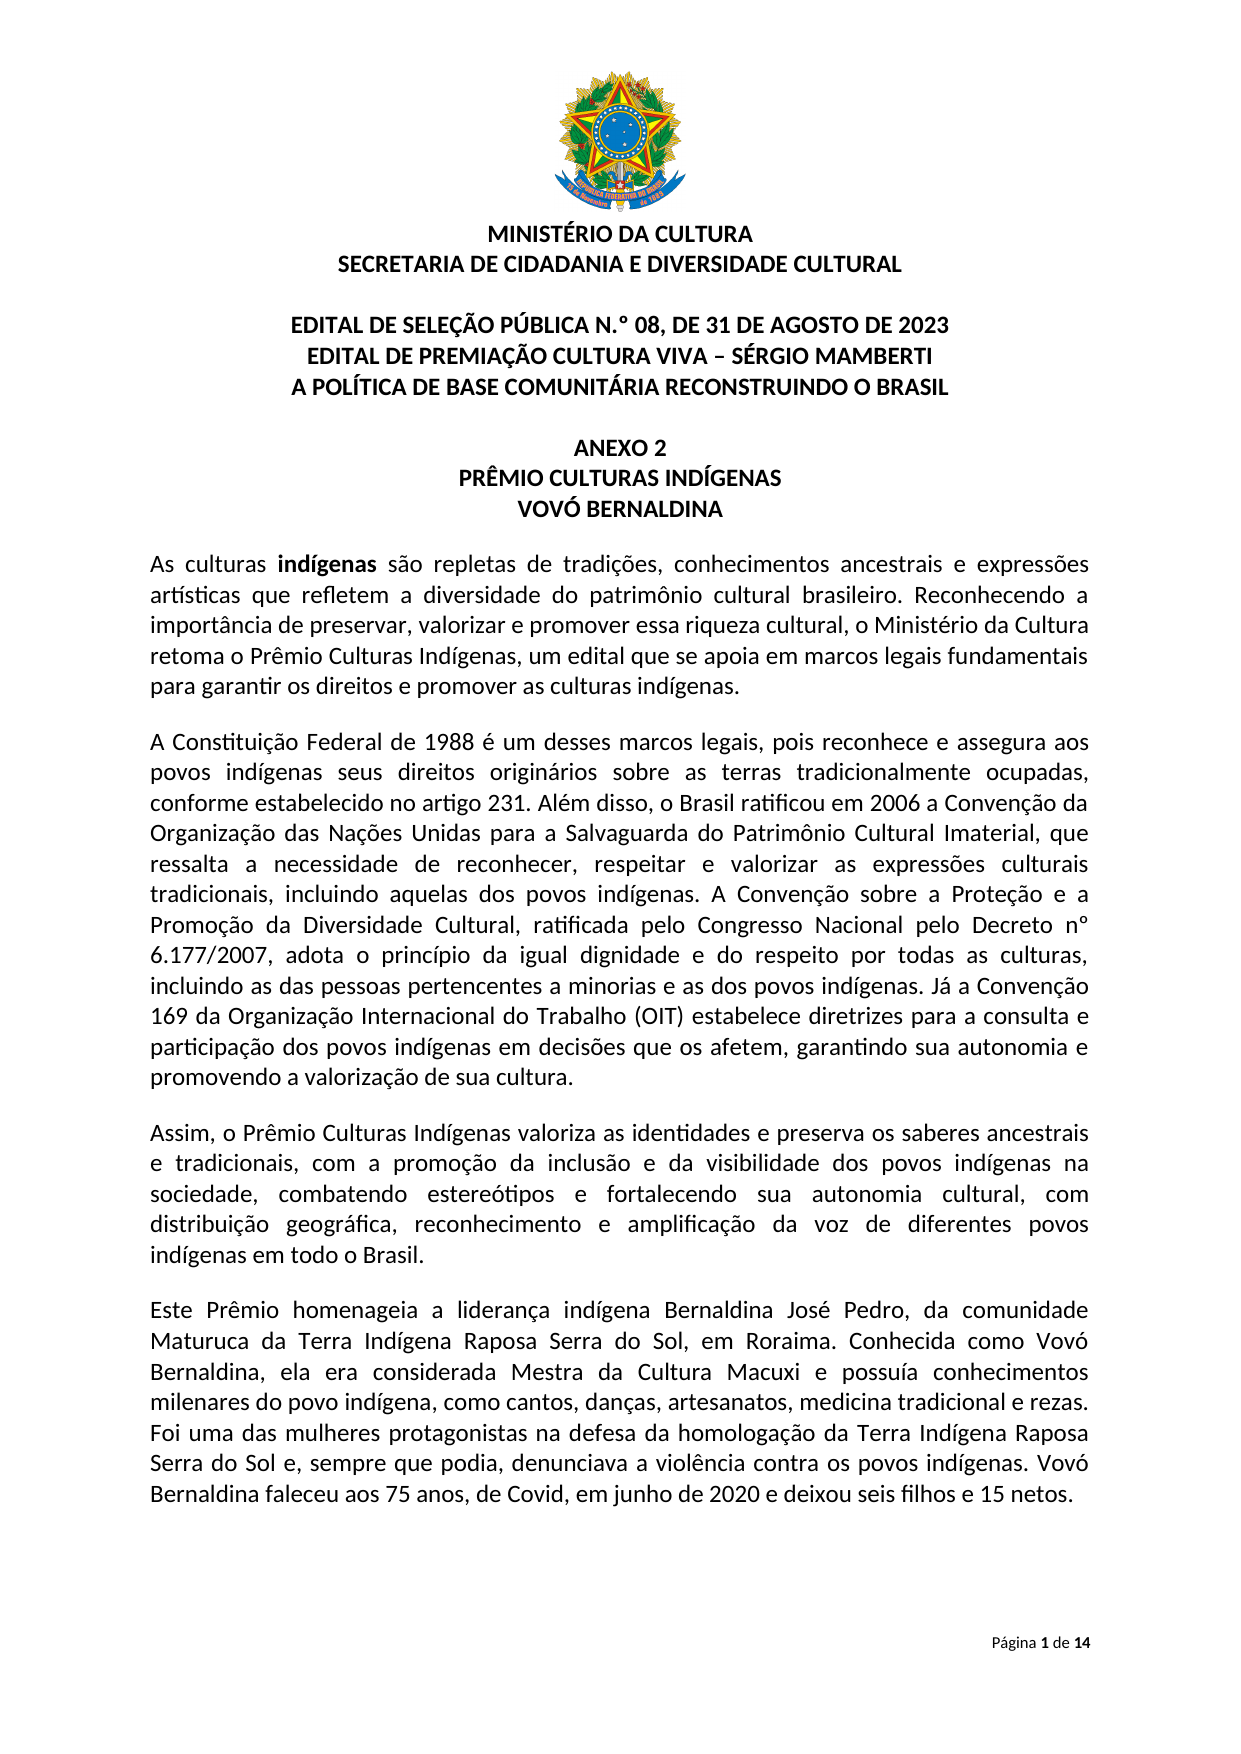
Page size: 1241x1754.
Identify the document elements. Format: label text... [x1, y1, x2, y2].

text ANEXO 2 [150, 432, 1090, 462]
text PRÊMIO CULTURAS INDÍGENAS [150, 462, 1090, 493]
text Este Prêmio homenageia a liderança indígena Bernaldina José Pedro, da comunidade Maturuca da Terra Indígena Raposa Serra do Sol, em Roraima. Conhecida como Vovó Bernaldina, ela era considerada Mestra da Cultura Macuxi e possuía conhecimentos milenares do povo indígena, como cantos, danças, artesanatos, medicina tradicional e rezas. Foi uma das mulheres protagonistas na defesa da homologação da Terra Indígena Raposa Serra do Sol e, sempre que podia, denunciava a violência contra os povos indígenas. Vovó Bernaldina faleceu aos 75 anos, de Covid, em junho de 2020 e deixou seis filhos e 15 netos. [150, 1295, 1090, 1508]
text VOVÓ BERNALDINA [150, 493, 1090, 523]
text EDITAL DE SELEÇÃO PÚBLICA N.º 08, DE 31 DE AGOSTO DE 2023 [150, 309, 1090, 340]
text MINISTÉRIO DA CULTURA [150, 218, 1090, 248]
text As culturas indígenas são repletas de tradições, conhecimentos ancestrais e expressões artísticas que refletem a diversidade do patrimônio cultural brasileiro. Reconhecendo a importância de preservar, valorizar e promover essa riqueza cultural, o Ministério da Cultura retoma o Prêmio Culturas Indígenas, um edital que se apoia em marcos legais fundamentais para garantir os direitos e promover as culturas indígenas. [150, 548, 1090, 701]
text SECRETARIA DE CIDADANIA E DIVERSIDADE CULTURAL [150, 248, 1090, 279]
text EDITAL DE PREMIAÇÃO CULTURA VIVA – SÉRGIO MAMBERTI [150, 340, 1090, 371]
text Assim, o Prêmio Culturas Indígenas valoriza as identidades e preserva os saberes ancestrais e tradicionais, com a promoção da inclusão e da visibilidade dos povos indígenas na sociedade, combatendo estereótipos e fortalecendo sua autonomia cultural, com distribuição geográfica, reconhecimento e amplificação da voz de diferentes povos indígenas em todo o Brasil. [150, 1117, 1090, 1270]
picture [554, 71, 686, 212]
text A POLÍTICA DE BASE COMUNITÁRIA RECONSTRUINDO O BRASIL [150, 371, 1090, 401]
text A Constituição Federal de 1988 é um desses marcos legais, pois reconhece e assegura aos povos indígenas seus direitos originários sobre as terras tradicionalmente ocupadas, conforme estabelecido no artigo 231. Além disso, o Brasil ratificou em 2006 a Convenção da Organização das Nações Unidas para a Salvaguarda do Patrimônio Cultural Imaterial, que ressalta a necessidade de reconhecer, respeitar e valorizar as expressões culturais tradicionais, incluindo aquelas dos povos indígenas. A Convenção sobre a Proteção e a Promoção da Diversidade Cultural, ratificada pelo Congresso Nacional pelo Decreto nº 6.177/2007, adota o princípio da igual dignidade e do respeito por todas as culturas, incluindo as das pessoas pertencentes a minorias e as dos povos indígenas. Já a Convenção 169 da Organização Internacional do Trabalho (OIT) estabelece diretrizes para a consulta e participação dos povos indígenas em decisões que os afetem, garantindo sua autonomia e promovendo a valorização de sua cultura. [150, 726, 1090, 1092]
